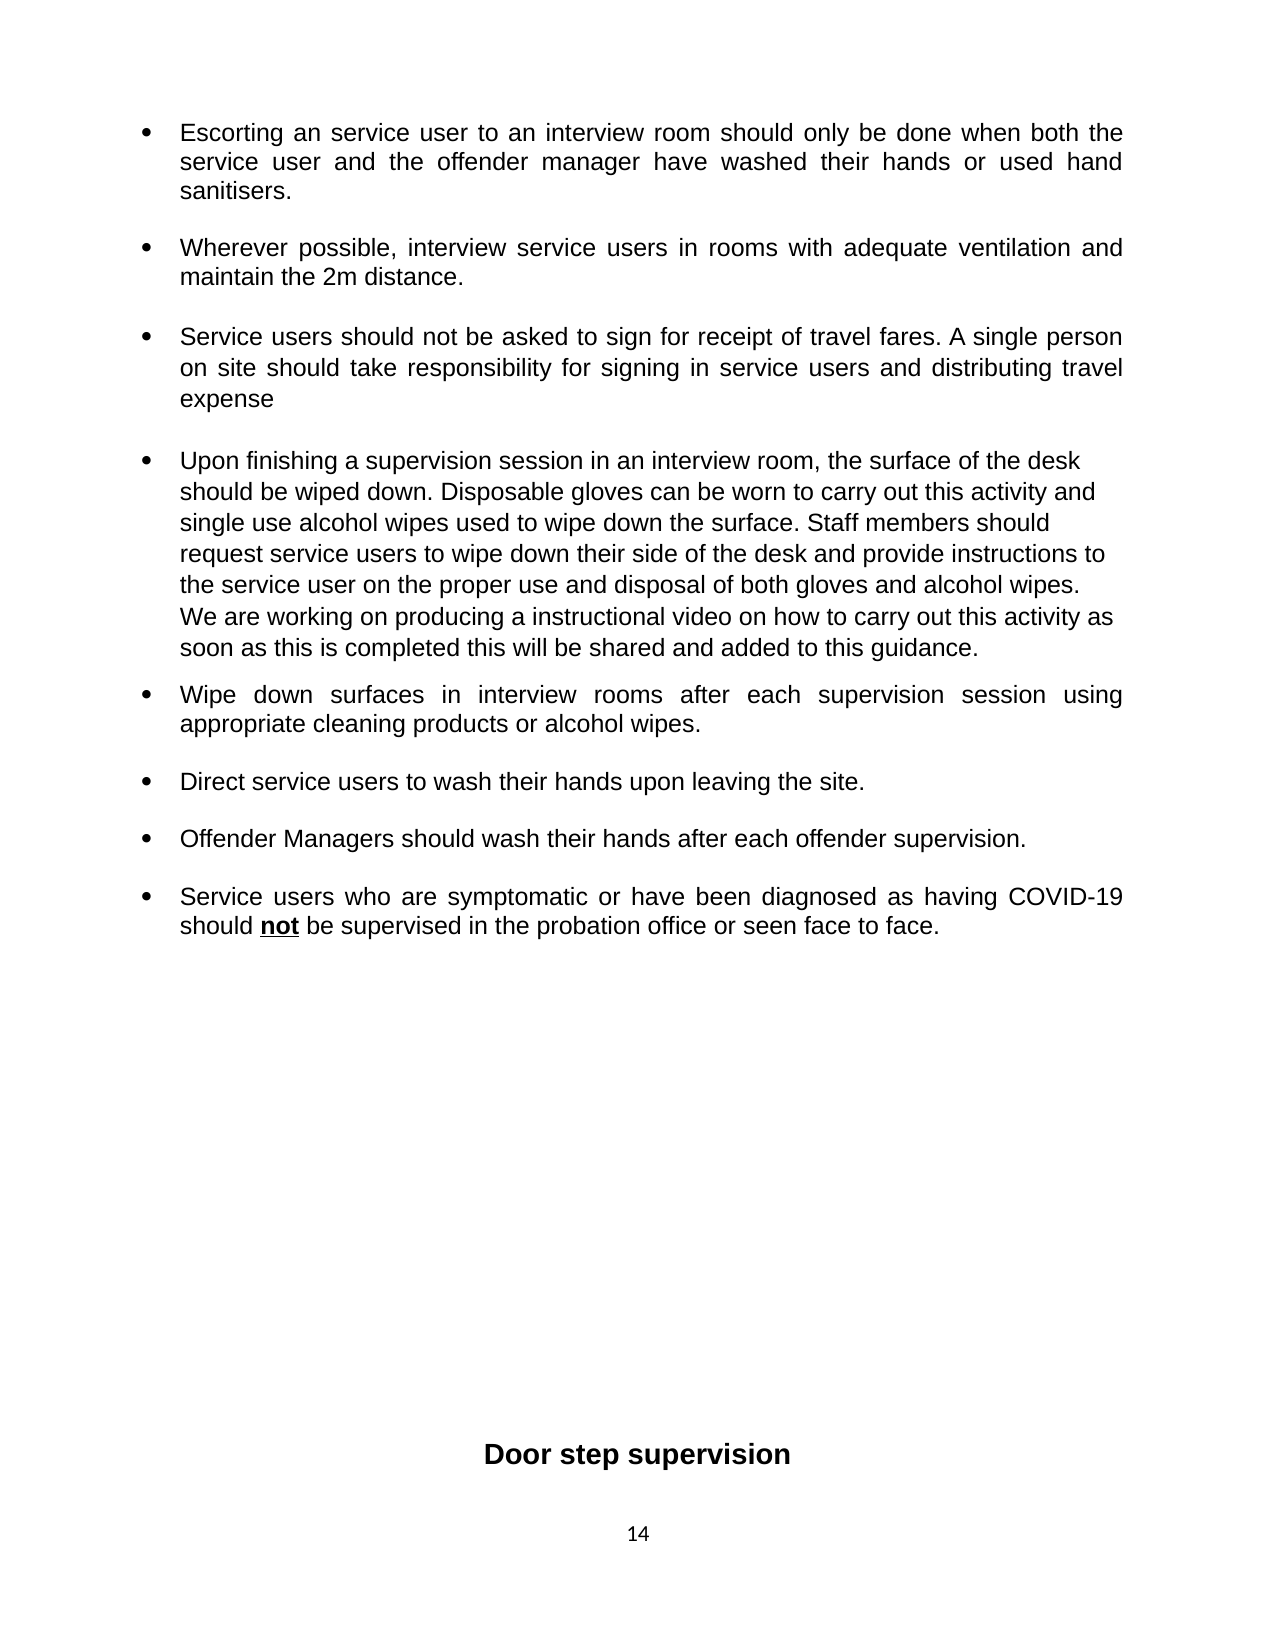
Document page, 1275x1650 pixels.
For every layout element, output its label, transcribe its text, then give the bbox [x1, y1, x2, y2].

text Door step supervision [150, 1437, 1125, 1471]
list Offender Managers should wash their hands after each offender supervision. [142, 824, 1125, 853]
list Service users should not be asked to sign for receipt of travel fares. A single person on site should take responsibility for signing in service users and distributing travel expense [142, 322, 1125, 413]
list Wherever possible, interview service users in rooms with adequate ventilation and maintain the 2m distance. [142, 233, 1125, 291]
list Service users who are symptomatic or have been diagnosed as having COVID-19 should not be supervised in the probation office or seen face to face. [142, 882, 1125, 939]
list Escorting an service user to an interview room should only be done when both the service user and the offender manager have washed their hands or used hand sanitisers. [142, 118, 1125, 204]
list Upon finishing a supervision session in an interview room, the surface of the desk should be wiped down. Disposable gloves can be worn to carry out this activity and single use alcohol wipes used to wipe down the surface. Staff members should request service users to wipe down their side of the desk and provide instructions to the service user on the proper use and disposal of both gloves and alcohol wipes. We are working on producing a instructional video on how to carry out this activity as soon as this is completed this will be shared and added to this guidance. [142, 446, 1125, 661]
list Wipe down surfaces in interview rooms after each supervision session using appropriate cleaning products or alcohol wipes. [142, 680, 1125, 738]
list Direct service users to wash their hands upon leaving the site. [142, 767, 1125, 795]
